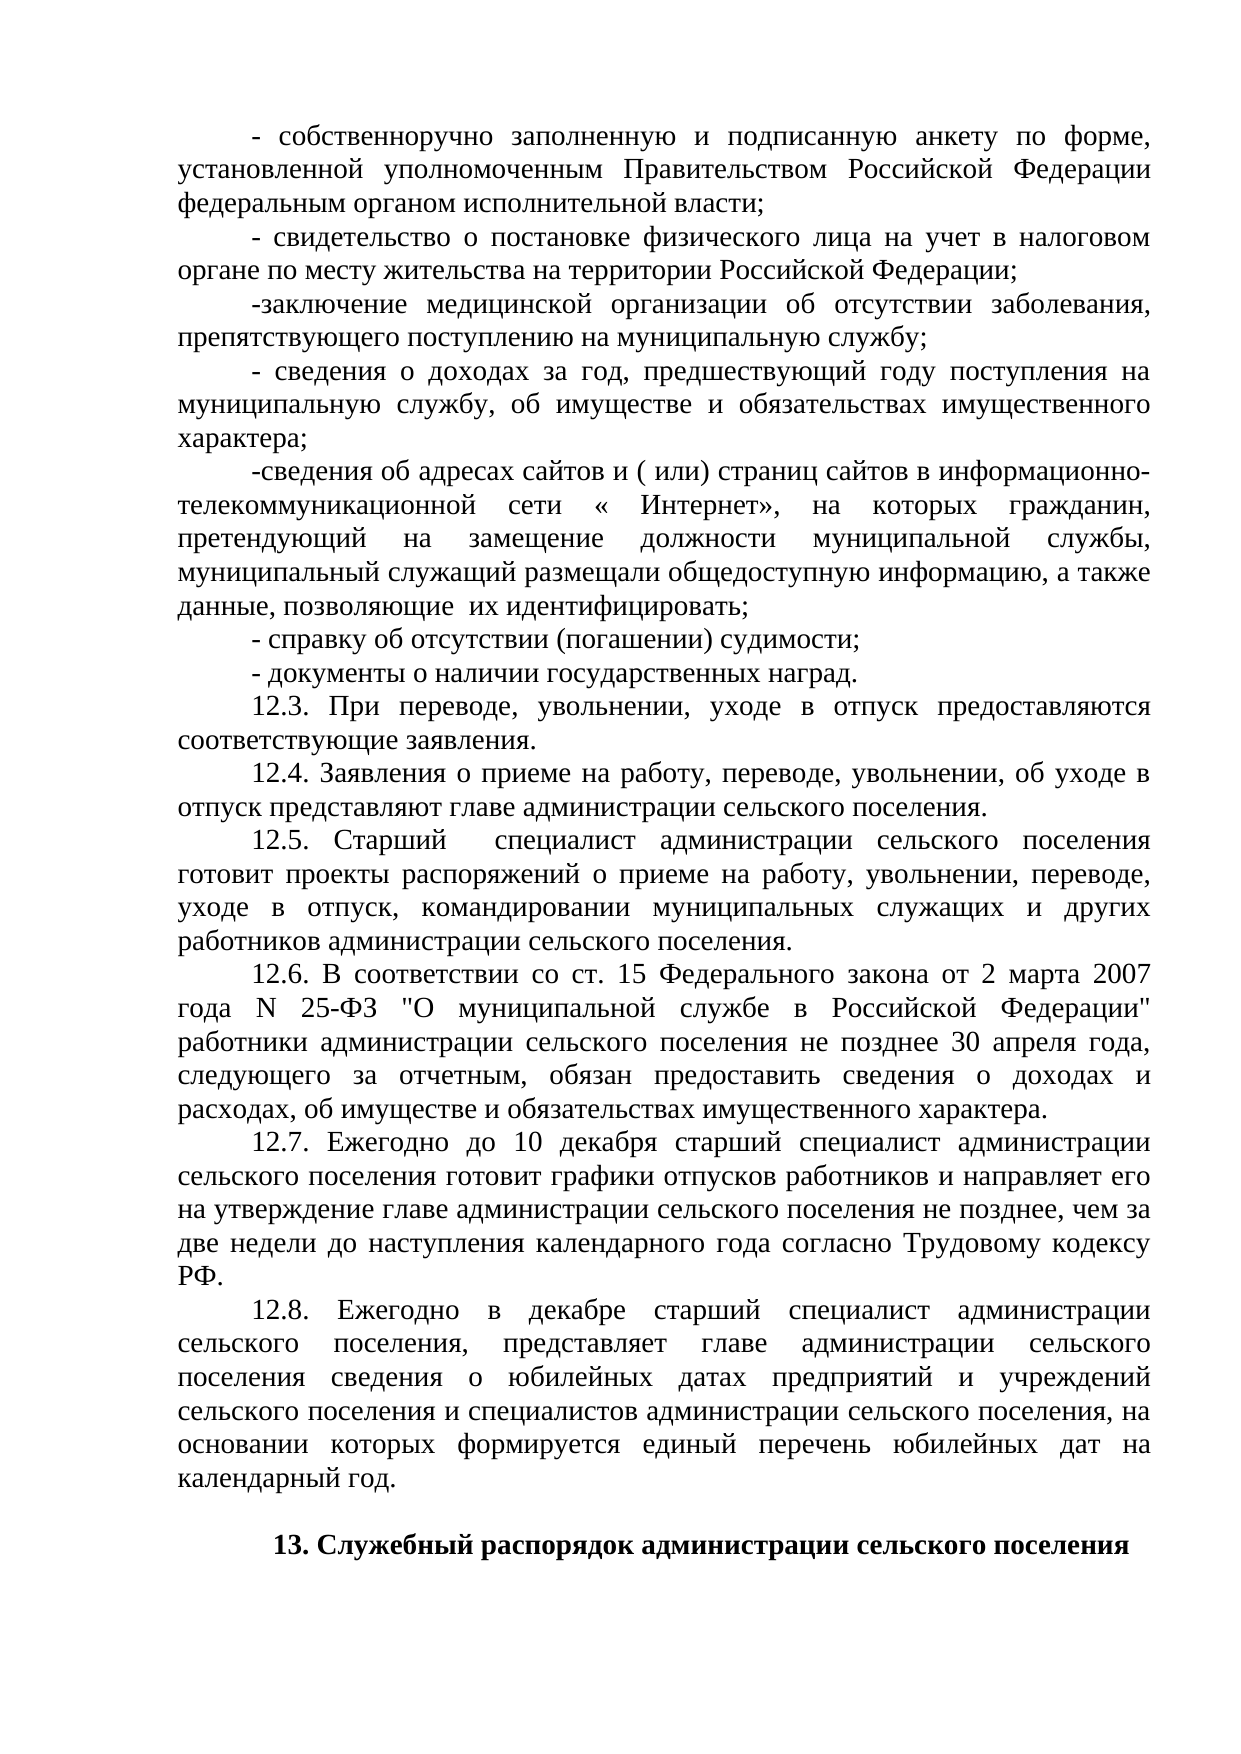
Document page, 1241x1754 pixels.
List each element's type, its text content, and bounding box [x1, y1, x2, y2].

text - свидетельство о постановке физического лица на учет в налоговом органе по месту жительства на территории Российской Федерации; [177, 219, 1152, 286]
text - собственноручно заполненную и подписанную анкету по форме, установленной уполномоченным Правительством Российской Федерации федеральным органом исполнительной власти; [177, 118, 1152, 219]
text 12.6. В соответствии со ст. 15 Федерального закона от 2 марта 2007 года N 25-ФЗ "О муниципальной службе в Российской Федерации" работники администрации сельского поселения не позднее 30 апреля года, следующего за отчетным, обязан предоставить сведения о доходах и расходах, об имуществе и обязательствах имущественного характера. [177, 957, 1152, 1124]
text 12.5. Старший специалист администрации сельского поселения готовит проекты распоряжений о приеме на работу, увольнении, переводе, уходе в отпуск, командировании муниципальных служащих и других работников администрации сельского поселения. [177, 822, 1152, 957]
text 12.8. Ежегодно в декабре старший специалист администрации сельского поселения, представляет главе администрации сельского поселения сведения о юбилейных датах предприятий и учреждений сельского поселения и специалистов администрации сельского поселения, на основании которых формируется единый перечень юбилейных дат на календарный год. [177, 1292, 1152, 1493]
text 12.4. Заявления о приеме на работу, переводе, увольнении, об уходе в отпуск представляют главе администрации сельского поселения. [177, 755, 1152, 822]
text 12.7. Ежегодно до 10 декабря старший специалист администрации сельского поселения готовит графики отпусков работников и направляет его на утверждение главе администрации сельского поселения не позднее, чем за две недели до наступления календарного года согласно Трудовому кодексу РФ. [177, 1124, 1152, 1292]
text -сведения об адресах сайтов и ( или) страниц сайтов в информационно- телекоммуникационной сети « Интернет», на которых гражданин, претендующий на замещение должности муниципальной службы, муниципальный служащий размещали общедоступную информацию, а также данные, позволяющие их идентифицировать; [177, 453, 1152, 621]
text 12.3. При переводе, увольнении, уходе в отпуск предоставляются соответствующие заявления. [177, 688, 1152, 755]
text 13. Служебный распорядок администрации сельского поселения [177, 1527, 1152, 1560]
text -заключение медицинской организации об отсутствии заболевания, препятствующего поступлению на муниципальную службу; [177, 286, 1152, 353]
text - документы о наличии государственных наград. [177, 655, 1152, 688]
text - справку об отсутствии (погашении) судимости; [177, 621, 1152, 655]
text - сведения о доходах за год, предшествующий году поступления на муниципальную службу, об имуществе и обязательствах имущественного характера; [177, 353, 1152, 453]
